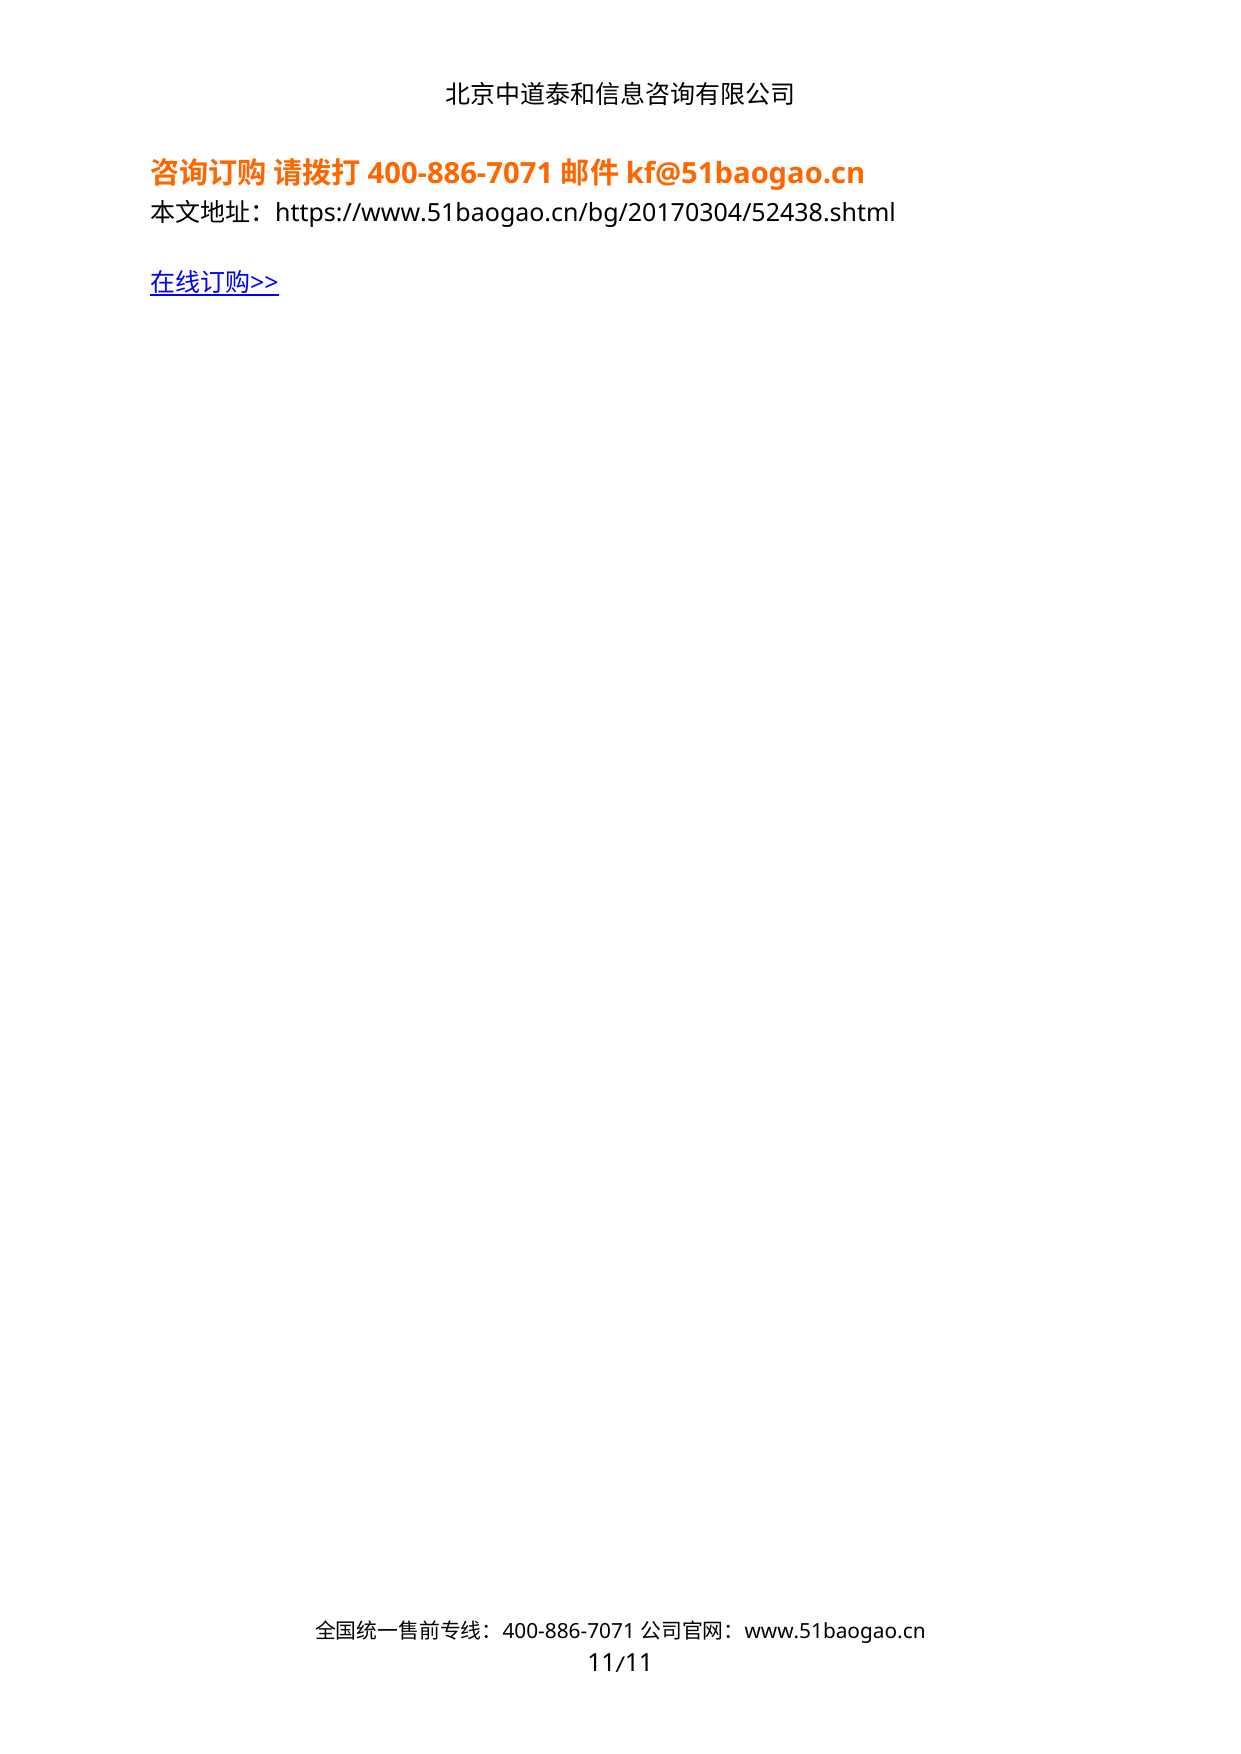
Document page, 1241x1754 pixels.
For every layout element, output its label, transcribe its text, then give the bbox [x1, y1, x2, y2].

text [150, 150, 1090, 229]
text 在线订购>> [150, 229, 1090, 299]
